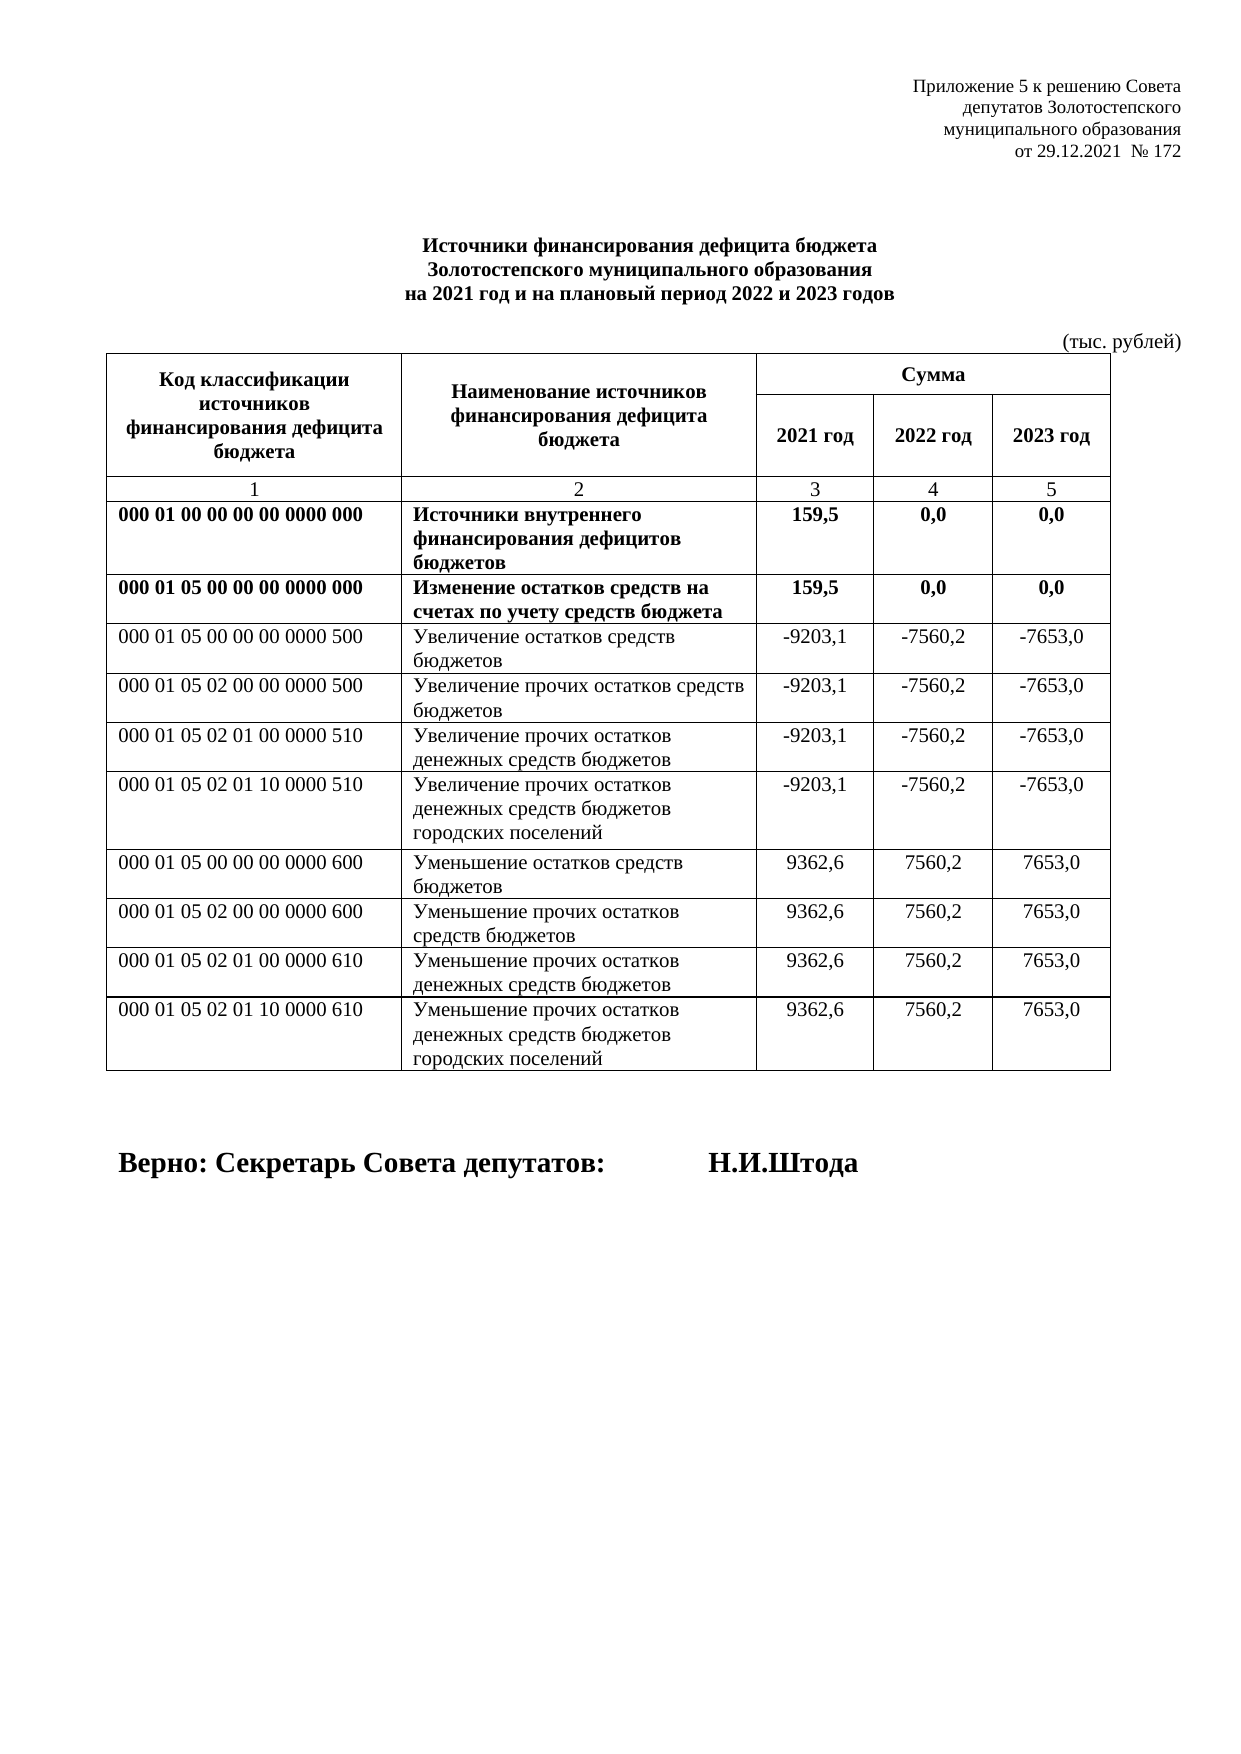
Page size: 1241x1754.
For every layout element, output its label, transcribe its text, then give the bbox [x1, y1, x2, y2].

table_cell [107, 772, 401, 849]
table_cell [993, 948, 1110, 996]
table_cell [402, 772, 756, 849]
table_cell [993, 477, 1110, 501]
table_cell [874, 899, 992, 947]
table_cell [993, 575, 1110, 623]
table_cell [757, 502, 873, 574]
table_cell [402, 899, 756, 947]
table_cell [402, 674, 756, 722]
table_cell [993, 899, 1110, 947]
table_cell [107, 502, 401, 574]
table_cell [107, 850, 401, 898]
text депутатов Золотостепского [118, 96, 1181, 118]
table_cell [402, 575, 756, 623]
text Приложение 5 к решению Совета [118, 75, 1181, 96]
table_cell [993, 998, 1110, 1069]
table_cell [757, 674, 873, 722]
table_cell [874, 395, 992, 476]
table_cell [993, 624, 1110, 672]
text муниципального образования [118, 118, 1181, 139]
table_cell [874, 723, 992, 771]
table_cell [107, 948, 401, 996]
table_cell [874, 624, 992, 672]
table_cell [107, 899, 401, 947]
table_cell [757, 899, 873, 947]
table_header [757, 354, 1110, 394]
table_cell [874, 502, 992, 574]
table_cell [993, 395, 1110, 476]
text от 29.12.2021 № 172 [118, 139, 1181, 161]
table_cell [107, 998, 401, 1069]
text Золотостепского муниципального образования [118, 257, 1181, 281]
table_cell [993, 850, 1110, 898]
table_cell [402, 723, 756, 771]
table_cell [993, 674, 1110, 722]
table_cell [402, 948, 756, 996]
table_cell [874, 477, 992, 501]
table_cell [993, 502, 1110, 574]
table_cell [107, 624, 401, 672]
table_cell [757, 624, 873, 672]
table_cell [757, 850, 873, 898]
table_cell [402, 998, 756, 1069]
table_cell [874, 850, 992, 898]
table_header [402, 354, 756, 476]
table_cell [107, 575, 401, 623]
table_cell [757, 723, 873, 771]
text Верно: Секретарь Совета депутатов: Н.И.Штода [118, 1145, 1181, 1178]
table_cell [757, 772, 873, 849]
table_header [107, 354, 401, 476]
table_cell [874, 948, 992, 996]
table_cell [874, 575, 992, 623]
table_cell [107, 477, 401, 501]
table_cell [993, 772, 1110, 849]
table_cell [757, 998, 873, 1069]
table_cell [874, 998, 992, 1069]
text Источники финансирования дефицита бюджета [118, 233, 1181, 257]
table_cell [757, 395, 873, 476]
text на 2021 год и на плановый период 2022 и 2023 годов [118, 281, 1181, 305]
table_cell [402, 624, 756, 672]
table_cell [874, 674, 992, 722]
text (тыс. рублей) [118, 329, 1181, 353]
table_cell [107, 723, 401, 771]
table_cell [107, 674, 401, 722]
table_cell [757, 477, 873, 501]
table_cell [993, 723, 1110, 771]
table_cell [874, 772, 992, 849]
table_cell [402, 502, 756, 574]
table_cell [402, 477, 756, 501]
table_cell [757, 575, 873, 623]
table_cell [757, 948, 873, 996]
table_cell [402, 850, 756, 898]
